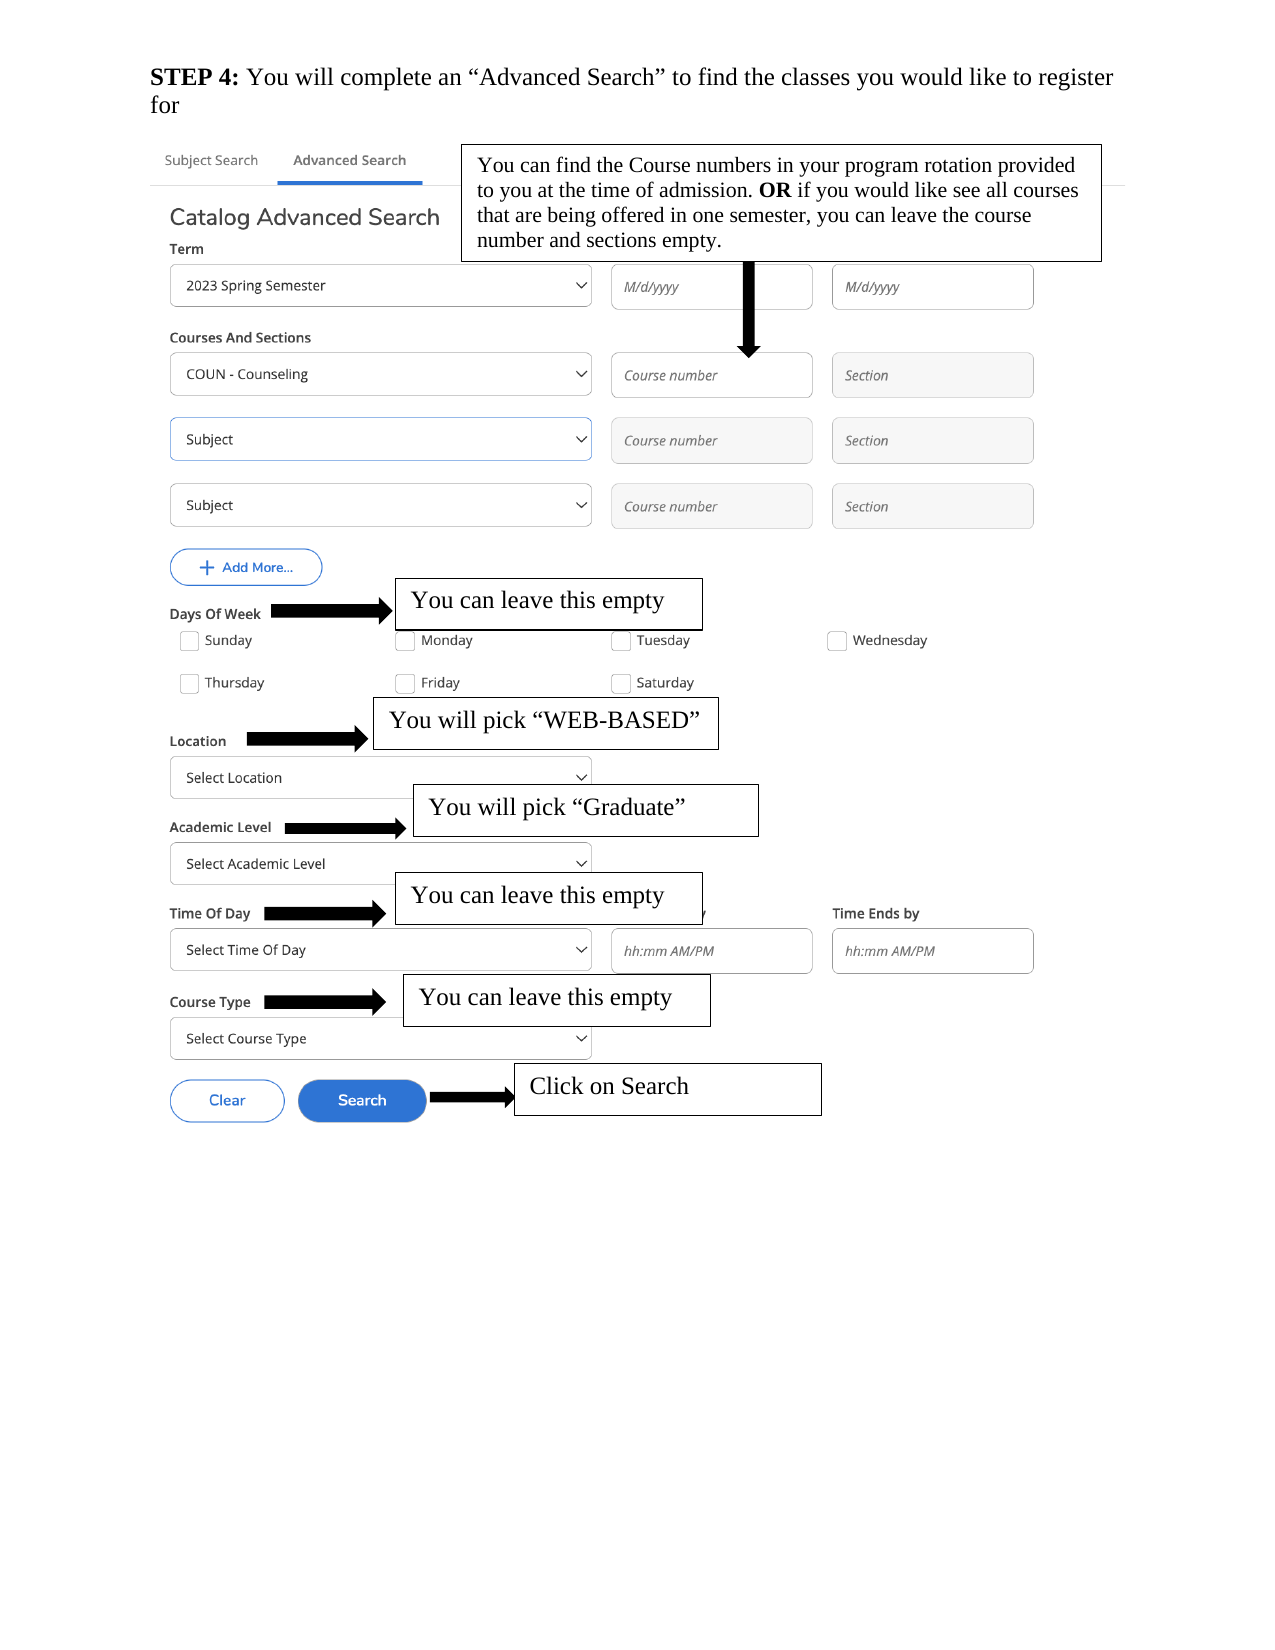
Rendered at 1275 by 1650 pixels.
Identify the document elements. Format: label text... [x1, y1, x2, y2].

picture [150, 148, 1125, 1143]
text STEP 4: You will complete an “Advanced Search” to find the classes you would like to register for [150, 62, 1125, 119]
